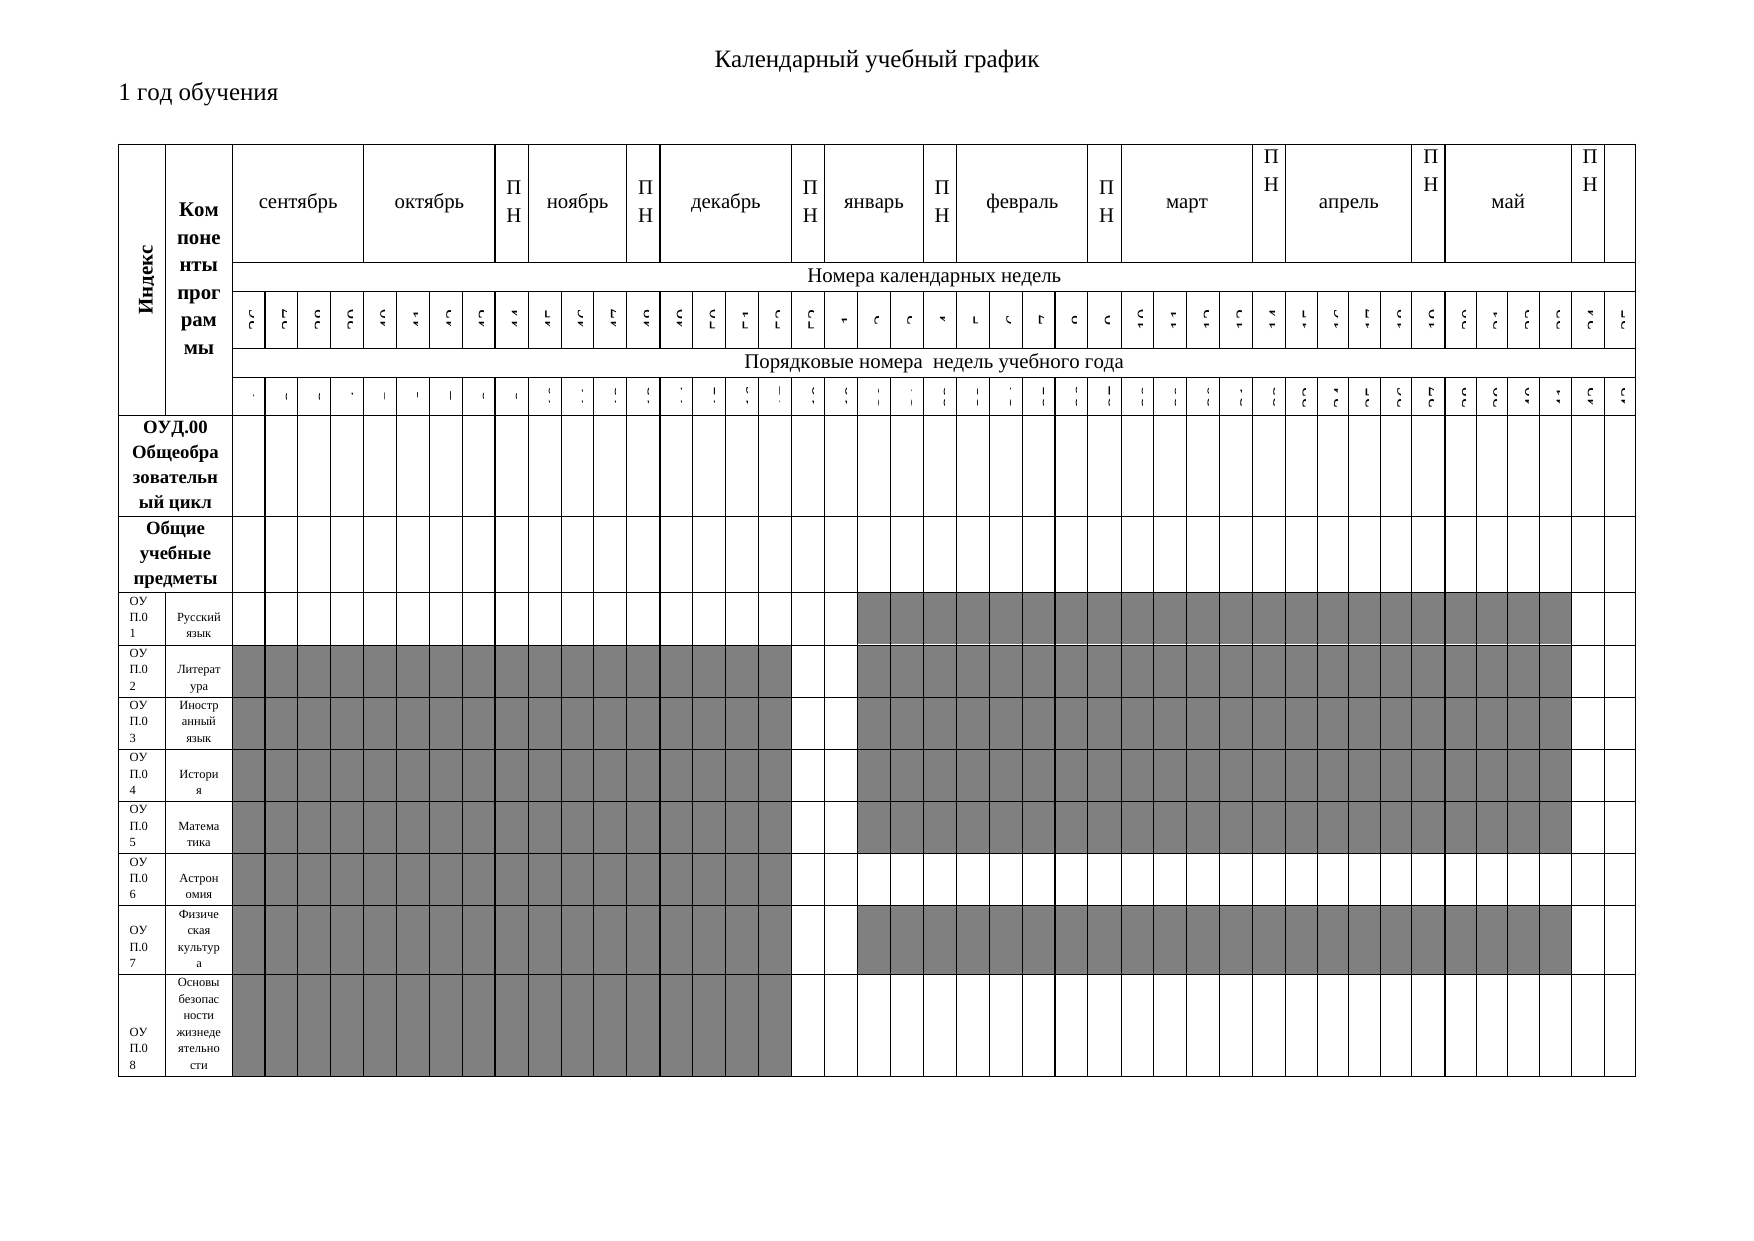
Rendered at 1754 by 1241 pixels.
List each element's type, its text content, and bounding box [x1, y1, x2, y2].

table_cell [331, 975, 363, 1076]
table_cell [1220, 646, 1252, 697]
table_cell [529, 906, 561, 974]
table_cell [364, 416, 396, 516]
table_cell [858, 698, 890, 749]
table_cell [1056, 802, 1087, 853]
table_cell [891, 517, 923, 592]
table_cell [1220, 975, 1252, 1076]
table_cell [957, 698, 989, 749]
table_cell ОУП.01 [119, 593, 165, 644]
table_cell [430, 906, 462, 974]
table_cell [331, 646, 363, 697]
table_cell [562, 906, 593, 974]
table_cell [1154, 416, 1186, 516]
table_cell [1412, 975, 1444, 1076]
table_cell [1318, 854, 1348, 905]
table_cell 41 [1540, 378, 1571, 415]
table_cell [661, 802, 692, 853]
table_cell [759, 698, 791, 749]
table_cell 21 [1477, 292, 1507, 348]
table_cell Общие учебные предметы [119, 517, 232, 592]
table_cell [924, 416, 956, 516]
table_cell [1381, 517, 1411, 592]
table_cell [1412, 854, 1444, 905]
table_cell 24 [1572, 292, 1604, 348]
table_cell [1187, 517, 1219, 592]
table_cell [1122, 975, 1153, 1076]
table_cell 38 [1446, 378, 1476, 415]
table_cell [529, 975, 561, 1076]
table_cell [496, 906, 528, 974]
table_cell [661, 906, 692, 974]
table_cell [1286, 593, 1317, 644]
table_cell [1056, 854, 1087, 905]
table_cell [1508, 698, 1539, 749]
table_cell [594, 906, 626, 974]
table_cell [1540, 517, 1571, 592]
table_cell [1318, 975, 1348, 1076]
table_cell 34 [1318, 378, 1348, 415]
table_cell [364, 975, 396, 1076]
table_cell [1349, 975, 1380, 1076]
table_cell [1412, 416, 1444, 516]
table_cell [1088, 854, 1121, 905]
table_cell [957, 802, 989, 853]
table_cell [1540, 416, 1571, 516]
table_cell 7 [430, 378, 462, 415]
table_cell [233, 906, 264, 974]
table_cell [233, 593, 264, 644]
table_cell [1605, 646, 1635, 697]
table_cell [1253, 802, 1285, 853]
table_cell [331, 750, 363, 801]
table_cell [1381, 416, 1411, 516]
table_cell [233, 698, 264, 749]
table_cell [1220, 854, 1252, 905]
table_cell [430, 802, 462, 853]
table_cell Порядковые номера недель учебного года [233, 349, 1635, 377]
table_cell [957, 517, 989, 592]
table_cell 20 [858, 378, 890, 415]
table_cell [990, 854, 1022, 905]
table_cell [1446, 593, 1476, 644]
table_cell [1154, 906, 1186, 974]
table_cell [1187, 646, 1219, 697]
table_cell [298, 854, 330, 905]
table_cell [661, 854, 692, 905]
table_header Индекс [119, 145, 165, 415]
table_cell [627, 750, 659, 801]
table_cell [1412, 802, 1444, 853]
table_header Компоненты программы [166, 145, 232, 415]
table_cell [792, 750, 824, 801]
table_cell [397, 854, 429, 905]
table_cell [891, 854, 923, 905]
table_cell [496, 802, 528, 853]
table_cell [957, 906, 989, 974]
table_cell [233, 975, 264, 1076]
table_cell [858, 646, 890, 697]
table_cell [1477, 906, 1507, 974]
table_cell [463, 517, 494, 592]
table_cell [1446, 517, 1476, 592]
table_cell [364, 593, 396, 644]
table_cell [1154, 646, 1186, 697]
table_cell 30 [1187, 378, 1219, 415]
table_cell [1187, 854, 1219, 905]
table_cell [1605, 517, 1635, 592]
table_cell [858, 854, 890, 905]
table_cell [1253, 646, 1285, 697]
table_cell [562, 975, 593, 1076]
table_cell [331, 517, 363, 592]
table_cell [1540, 750, 1571, 801]
table_cell [1154, 593, 1186, 644]
table_cell [891, 646, 923, 697]
table_cell [496, 416, 528, 516]
table_cell [1572, 698, 1604, 749]
table_cell [1154, 802, 1186, 853]
table_cell [792, 854, 824, 905]
table_cell 5 [957, 292, 989, 348]
table_cell [1381, 646, 1411, 697]
table_cell [693, 750, 725, 801]
table_cell 24 [990, 378, 1022, 415]
table_cell [233, 416, 264, 516]
table_cell [594, 975, 626, 1076]
table_cell 20 [1446, 292, 1476, 348]
table_cell [1508, 646, 1539, 697]
table_cell [266, 906, 297, 974]
table_cell 14 [661, 378, 692, 415]
table_cell [661, 517, 692, 592]
table_cell [1286, 802, 1317, 853]
table_cell ОУП.04 [119, 750, 165, 801]
table_header октябрь [364, 145, 494, 262]
table_cell ОУП.07 [119, 906, 165, 974]
table_cell 10 [529, 378, 561, 415]
table_cell 40 [364, 292, 396, 348]
table_cell 32 [1253, 378, 1285, 415]
table_cell [1605, 750, 1635, 801]
table_cell [1446, 906, 1476, 974]
table_cell [1381, 750, 1411, 801]
table_cell [726, 854, 758, 905]
table_cell ОУП.02 [119, 646, 165, 697]
table_cell Математика [166, 802, 232, 853]
table_cell [627, 802, 659, 853]
table_cell [1154, 698, 1186, 749]
table_cell [957, 854, 989, 905]
table_cell [266, 750, 297, 801]
table_cell [1122, 906, 1153, 974]
table_cell [1508, 517, 1539, 592]
table_cell [858, 517, 890, 592]
table_cell [1477, 854, 1507, 905]
table_cell [331, 416, 363, 516]
table_cell 44 [496, 292, 528, 348]
table_cell [594, 854, 626, 905]
table_cell [1253, 975, 1285, 1076]
table_cell [463, 750, 494, 801]
table_cell [397, 906, 429, 974]
table_cell [1056, 593, 1087, 644]
table_cell [1253, 416, 1285, 516]
table_cell 46 [562, 292, 593, 348]
table_cell [1023, 802, 1054, 853]
table_cell [627, 698, 659, 749]
table_cell [726, 975, 758, 1076]
table_cell [957, 750, 989, 801]
table_cell 25 [1605, 292, 1635, 348]
table_header май [1446, 145, 1571, 262]
table_cell [298, 517, 330, 592]
table_cell [594, 646, 626, 697]
table_cell 28 [1122, 378, 1153, 415]
table_cell [463, 593, 494, 644]
table_cell 48 [627, 292, 659, 348]
table_cell [496, 593, 528, 644]
table_cell 22 [1508, 292, 1539, 348]
table_cell [1122, 593, 1153, 644]
table_cell [825, 975, 857, 1076]
table_header [1605, 145, 1635, 262]
table_cell [1088, 802, 1121, 853]
table_cell [1412, 517, 1444, 592]
table_cell [858, 416, 890, 516]
table_cell [233, 750, 264, 801]
table_cell 12 [1187, 292, 1219, 348]
table_cell [825, 698, 857, 749]
table_cell [1572, 906, 1604, 974]
table_cell [1477, 698, 1507, 749]
table_cell [627, 517, 659, 592]
table_cell [463, 906, 494, 974]
table_cell [1253, 698, 1285, 749]
table_cell [759, 750, 791, 801]
table_cell [1253, 593, 1285, 644]
table_cell [1220, 517, 1252, 592]
table_cell [1023, 593, 1054, 644]
table_cell [1088, 646, 1121, 697]
table_cell [1220, 750, 1252, 801]
table_cell [1605, 854, 1635, 905]
table_cell Астрономия [166, 854, 232, 905]
table_cell [529, 593, 561, 644]
table_cell 7 [1023, 292, 1054, 348]
table_cell [1318, 517, 1348, 592]
table_cell 50 [693, 292, 725, 348]
table_cell [1349, 698, 1380, 749]
table_cell [1220, 416, 1252, 516]
table_cell [1412, 906, 1444, 974]
table_cell [1446, 646, 1476, 697]
table_cell [529, 802, 561, 853]
table_cell [594, 750, 626, 801]
table_cell 4 [331, 378, 363, 415]
table_cell [298, 975, 330, 1076]
table_cell [364, 517, 396, 592]
table_cell [463, 802, 494, 853]
table_cell [693, 416, 725, 516]
table_cell [1572, 646, 1604, 697]
table_cell [1446, 750, 1476, 801]
table_cell 43 [463, 292, 494, 348]
table_cell [627, 906, 659, 974]
table_cell [1412, 750, 1444, 801]
table_cell [266, 416, 297, 516]
table_cell [1381, 975, 1411, 1076]
table_cell [891, 593, 923, 644]
table_cell [661, 416, 692, 516]
table_cell [1056, 416, 1087, 516]
table_cell 14 [1253, 292, 1285, 348]
table_cell [562, 750, 593, 801]
table_header декабрь [661, 145, 791, 262]
table_cell [1572, 854, 1604, 905]
table_cell 25 [1023, 378, 1054, 415]
table_cell [298, 802, 330, 853]
table_cell [1056, 906, 1087, 974]
table_cell [331, 854, 363, 905]
table_header ПН [1088, 145, 1121, 262]
table_cell [1446, 975, 1476, 1076]
table_cell [1540, 698, 1571, 749]
table_cell [759, 593, 791, 644]
table_cell [1318, 593, 1348, 644]
table_cell [463, 854, 494, 905]
table_cell 41 [397, 292, 429, 348]
table_cell [529, 416, 561, 516]
table_cell [693, 593, 725, 644]
table_cell [1023, 646, 1054, 697]
table_cell [1056, 517, 1087, 592]
table_cell [957, 646, 989, 697]
table_header ПН [792, 145, 824, 262]
table_cell [529, 854, 561, 905]
table_cell ОУП.05 [119, 802, 165, 853]
table_cell [693, 646, 725, 697]
table_cell [924, 517, 956, 592]
table_cell [1088, 750, 1121, 801]
table_cell [1187, 802, 1219, 853]
table_cell [858, 750, 890, 801]
table_cell [1088, 975, 1121, 1076]
table_cell [233, 646, 264, 697]
table_cell [233, 854, 264, 905]
table_cell [298, 906, 330, 974]
table_cell [364, 906, 396, 974]
table_cell [562, 593, 593, 644]
table_cell [1088, 906, 1121, 974]
table_cell 31 [1220, 378, 1252, 415]
table_cell 2 [858, 292, 890, 348]
table_cell [990, 750, 1022, 801]
table_header февраль [957, 145, 1087, 262]
table_cell [1122, 802, 1153, 853]
table_cell 13 [1220, 292, 1252, 348]
table_cell 18 [792, 378, 824, 415]
table_cell [1253, 750, 1285, 801]
table_cell [266, 593, 297, 644]
table_cell [1605, 975, 1635, 1076]
table_cell [759, 854, 791, 905]
table_cell [891, 975, 923, 1076]
table_cell [759, 906, 791, 974]
table_cell [1088, 698, 1121, 749]
table_cell [990, 517, 1022, 592]
table_cell [1572, 750, 1604, 801]
table_cell [1187, 906, 1219, 974]
table_cell [1023, 906, 1054, 974]
table_cell [331, 593, 363, 644]
table_cell [825, 854, 857, 905]
table_cell [661, 750, 692, 801]
table_cell [858, 975, 890, 1076]
table_cell [924, 906, 956, 974]
table_cell 39 [331, 292, 363, 348]
table_cell [924, 646, 956, 697]
table_cell 17 [759, 378, 791, 415]
table_header ПН [1412, 145, 1444, 262]
table_cell [1187, 750, 1219, 801]
table_cell [1088, 593, 1121, 644]
table_cell [726, 517, 758, 592]
table_cell [1187, 975, 1219, 1076]
table_cell [891, 802, 923, 853]
table_cell 33 [1286, 378, 1317, 415]
table_cell 6 [397, 378, 429, 415]
table_cell [858, 593, 890, 644]
table_cell [1286, 750, 1317, 801]
table_cell [562, 646, 593, 697]
table_cell [298, 646, 330, 697]
table_cell [1540, 854, 1571, 905]
table_cell 52 [759, 292, 791, 348]
table_cell [924, 802, 956, 853]
table_cell [496, 698, 528, 749]
table_cell [792, 698, 824, 749]
table_cell [825, 416, 857, 516]
table_cell [1446, 416, 1476, 516]
table_cell 36 [1381, 378, 1411, 415]
table_cell [1381, 854, 1411, 905]
table_cell 19 [825, 378, 857, 415]
table_cell [1318, 698, 1348, 749]
table_cell [1349, 750, 1380, 801]
table_cell [1572, 416, 1604, 516]
table_cell [496, 646, 528, 697]
table_cell 23 [1540, 292, 1571, 348]
table_cell [1477, 750, 1507, 801]
table_cell [1023, 698, 1054, 749]
table_cell [298, 750, 330, 801]
table_cell 15 [693, 378, 725, 415]
table_cell 3 [298, 378, 330, 415]
table_cell [627, 416, 659, 516]
table_cell [1605, 906, 1635, 974]
table_cell [661, 698, 692, 749]
table_cell [1572, 593, 1604, 644]
table_cell [364, 854, 396, 905]
table_cell 1 [825, 292, 857, 348]
table_cell 8 [463, 378, 494, 415]
table_cell 42 [430, 292, 462, 348]
table_cell 47 [594, 292, 626, 348]
table_cell [990, 975, 1022, 1076]
table_cell [1187, 698, 1219, 749]
table_cell [266, 646, 297, 697]
table_cell [562, 802, 593, 853]
table_cell [1023, 416, 1054, 516]
table_cell [1446, 802, 1476, 853]
table_cell [891, 906, 923, 974]
table_cell [298, 698, 330, 749]
table_cell [1381, 698, 1411, 749]
table_cell 37 [266, 292, 297, 348]
table_cell [430, 646, 462, 697]
table_cell 2 [266, 378, 297, 415]
table_cell 27 [1088, 378, 1121, 415]
table_cell [1056, 646, 1087, 697]
table_cell [693, 854, 725, 905]
table_header ноябрь [529, 145, 626, 262]
table_cell ОУД.00 Общеобразовательный цикл [119, 416, 232, 516]
table_header апрель [1286, 145, 1411, 262]
table_cell ОУП.06 [119, 854, 165, 905]
table_cell [1540, 646, 1571, 697]
table_cell [1508, 802, 1539, 853]
table_cell [1318, 906, 1348, 974]
table_cell 18 [1381, 292, 1411, 348]
table_cell 6 [990, 292, 1022, 348]
table_cell [562, 698, 593, 749]
table_cell [825, 593, 857, 644]
table_cell [1349, 906, 1380, 974]
table_cell 39 [1477, 378, 1507, 415]
table_cell [430, 698, 462, 749]
table_cell [430, 854, 462, 905]
table_cell [529, 517, 561, 592]
table_cell [792, 593, 824, 644]
table_cell [562, 517, 593, 592]
table_cell [759, 646, 791, 697]
table_cell [726, 593, 758, 644]
table_cell [1508, 416, 1539, 516]
table_cell [1088, 517, 1121, 592]
table_cell 11 [1154, 292, 1186, 348]
table_header сентябрь [233, 145, 363, 262]
table_cell [957, 593, 989, 644]
table_cell [627, 646, 659, 697]
table_cell [792, 416, 824, 516]
table_cell 13 [627, 378, 659, 415]
table_cell [1318, 416, 1348, 516]
table_cell [693, 906, 725, 974]
table_cell [759, 416, 791, 516]
table_cell Основы безопасности жизнедеятельности [166, 975, 232, 1076]
table_cell [266, 698, 297, 749]
table_cell [1286, 517, 1317, 592]
table_cell [1220, 593, 1252, 644]
table_cell [957, 975, 989, 1076]
table_cell [397, 698, 429, 749]
table_cell [825, 517, 857, 592]
table_cell [1023, 854, 1054, 905]
table_cell [266, 802, 297, 853]
table_cell 4 [924, 292, 956, 348]
table_cell [693, 975, 725, 1076]
table_cell [298, 416, 330, 516]
table_cell [1154, 975, 1186, 1076]
table_cell [1540, 906, 1571, 974]
table_cell [594, 416, 626, 516]
table_cell [1446, 854, 1476, 905]
table_cell [1286, 416, 1317, 516]
table_cell [1318, 750, 1348, 801]
table_cell [858, 802, 890, 853]
table_header март [1122, 145, 1252, 262]
table_cell [364, 646, 396, 697]
table_cell [693, 517, 725, 592]
table_cell [1508, 906, 1539, 974]
table_cell [759, 975, 791, 1076]
table_cell [496, 854, 528, 905]
table_cell [594, 593, 626, 644]
table_cell [1122, 854, 1153, 905]
table_cell [1286, 698, 1317, 749]
table_cell [661, 975, 692, 1076]
table_cell [1253, 906, 1285, 974]
table_cell [430, 593, 462, 644]
table_cell 1 [233, 378, 264, 415]
table_cell Русский язык [166, 593, 232, 644]
table_cell [759, 517, 791, 592]
table_cell 49 [661, 292, 692, 348]
table_cell [1540, 593, 1571, 644]
table_cell 22 [924, 378, 956, 415]
table_cell [924, 593, 956, 644]
table_cell [233, 802, 264, 853]
table_cell [924, 975, 956, 1076]
table_cell [1605, 802, 1635, 853]
table_cell [1349, 517, 1380, 592]
table_cell [1572, 517, 1604, 592]
table_cell [1508, 750, 1539, 801]
table_cell [924, 698, 956, 749]
table_cell [364, 802, 396, 853]
table_cell [562, 416, 593, 516]
table_cell [496, 975, 528, 1076]
table_cell 15 [1286, 292, 1317, 348]
table_cell [990, 906, 1022, 974]
table_cell [825, 750, 857, 801]
table_cell [1154, 517, 1186, 592]
table_header ПН [1572, 145, 1604, 262]
table_cell [990, 593, 1022, 644]
table_cell [1540, 975, 1571, 1076]
table_cell 35 [1349, 378, 1380, 415]
table_cell [792, 802, 824, 853]
table_cell [266, 517, 297, 592]
table_cell [661, 646, 692, 697]
text 1 год обучения [118, 77, 1636, 106]
table_cell [858, 906, 890, 974]
table_cell [1318, 646, 1348, 697]
table_cell [1477, 416, 1507, 516]
table_cell [430, 750, 462, 801]
table_cell [726, 802, 758, 853]
table_cell [1349, 854, 1380, 905]
table_cell [825, 906, 857, 974]
table_cell [990, 646, 1022, 697]
table_cell 8 [1056, 292, 1087, 348]
table_cell [924, 854, 956, 905]
table_cell [1253, 517, 1285, 592]
table_cell [1318, 802, 1348, 853]
table_cell [627, 593, 659, 644]
table_cell 51 [726, 292, 758, 348]
table_cell [529, 698, 561, 749]
table_cell [1220, 906, 1252, 974]
table_cell 16 [1318, 292, 1348, 348]
table_cell [759, 802, 791, 853]
table_cell [1477, 646, 1507, 697]
table_cell [726, 416, 758, 516]
table_cell 5 [364, 378, 396, 415]
table_cell [726, 646, 758, 697]
table_cell [1412, 698, 1444, 749]
table_cell [1253, 854, 1285, 905]
table_cell [1122, 750, 1153, 801]
table_cell 37 [1412, 378, 1444, 415]
table_header январь [825, 145, 923, 262]
table_cell [1088, 416, 1121, 516]
table_cell [891, 698, 923, 749]
table_cell [1572, 975, 1604, 1076]
table_header ПН [496, 145, 528, 262]
table_cell [266, 854, 297, 905]
table_cell [1349, 646, 1380, 697]
table_cell [726, 906, 758, 974]
table_cell 16 [726, 378, 758, 415]
table_cell [1286, 975, 1317, 1076]
table_cell [1220, 802, 1252, 853]
table_cell [331, 906, 363, 974]
table_cell [693, 698, 725, 749]
table_cell [1508, 854, 1539, 905]
table_cell [891, 750, 923, 801]
table_cell [627, 854, 659, 905]
table_cell [397, 593, 429, 644]
table_cell [496, 517, 528, 592]
table_cell [1605, 416, 1635, 516]
table_cell [1349, 802, 1380, 853]
table_cell [792, 975, 824, 1076]
table_cell 12 [594, 378, 626, 415]
table_cell 11 [562, 378, 593, 415]
table_header ПН [1253, 145, 1285, 262]
table_cell Литература [166, 646, 232, 697]
table_header ПН [627, 145, 659, 262]
table_cell [726, 698, 758, 749]
table_cell [990, 698, 1022, 749]
table_cell [1122, 517, 1153, 592]
table_cell [726, 750, 758, 801]
table_cell [1154, 750, 1186, 801]
table_cell [594, 802, 626, 853]
table_cell [1023, 517, 1054, 592]
table_cell [990, 416, 1022, 516]
table_cell [1477, 802, 1507, 853]
table_cell [661, 593, 692, 644]
table_cell [825, 646, 857, 697]
table_cell [1023, 975, 1054, 1076]
table_cell 29 [1154, 378, 1186, 415]
table_cell [430, 975, 462, 1076]
table_cell [1286, 906, 1317, 974]
table_cell 36 [233, 292, 264, 348]
table_cell [463, 975, 494, 1076]
table_cell ОУП.08 [119, 975, 165, 1076]
table_cell [331, 698, 363, 749]
table_cell [924, 750, 956, 801]
table_cell 53 [792, 292, 824, 348]
table_cell [562, 854, 593, 905]
table_cell [957, 416, 989, 516]
text Календарный учебный график [118, 44, 1636, 73]
table_cell [1349, 416, 1380, 516]
table_cell [1154, 854, 1186, 905]
table_cell 26 [1056, 378, 1087, 415]
table_cell [990, 802, 1022, 853]
table_cell [1381, 906, 1411, 974]
table_cell 9 [496, 378, 528, 415]
table_cell [463, 698, 494, 749]
table_cell [1220, 698, 1252, 749]
table_cell [397, 646, 429, 697]
table_cell [891, 416, 923, 516]
table_cell [529, 750, 561, 801]
table_cell [1381, 802, 1411, 853]
table_cell 10 [1122, 292, 1153, 348]
table_cell [298, 593, 330, 644]
table_cell 45 [529, 292, 561, 348]
table_cell 9 [1088, 292, 1121, 348]
table_cell [1122, 698, 1153, 749]
table_cell [397, 416, 429, 516]
table_cell [364, 698, 396, 749]
table_cell [397, 802, 429, 853]
table_cell [430, 517, 462, 592]
table_cell [1477, 517, 1507, 592]
table_cell [1446, 698, 1476, 749]
table_cell [397, 750, 429, 801]
table_cell [1286, 646, 1317, 697]
table_cell [463, 416, 494, 516]
table_cell 38 [298, 292, 330, 348]
table_cell [825, 802, 857, 853]
table_cell [792, 906, 824, 974]
table_cell [496, 750, 528, 801]
table_cell [397, 975, 429, 1076]
table_cell 43 [1605, 378, 1635, 415]
table_cell [1349, 593, 1380, 644]
table_cell [1412, 646, 1444, 697]
table_cell [1286, 854, 1317, 905]
table_cell [331, 802, 363, 853]
table_cell [430, 416, 462, 516]
table_cell [233, 517, 264, 592]
table_cell [1187, 416, 1219, 516]
table_cell [1572, 802, 1604, 853]
table_cell 40 [1508, 378, 1539, 415]
table_cell [397, 517, 429, 592]
table_cell История [166, 750, 232, 801]
table_header ПН [924, 145, 956, 262]
table_cell ОУП.03 [119, 698, 165, 749]
table_cell 42 [1572, 378, 1604, 415]
table_cell [594, 517, 626, 592]
table_cell Номера календарных недель [233, 263, 1635, 291]
table_cell [627, 975, 659, 1076]
table_cell 17 [1349, 292, 1380, 348]
table_cell [1056, 698, 1087, 749]
table_cell [1508, 593, 1539, 644]
table_cell [693, 802, 725, 853]
table_cell [364, 750, 396, 801]
table_cell [463, 646, 494, 697]
table_cell [1056, 975, 1087, 1076]
table_cell 21 [891, 378, 923, 415]
table_cell Иностранный язык [166, 698, 232, 749]
table_cell [266, 975, 297, 1076]
table_cell [1187, 593, 1219, 644]
table_cell [1412, 593, 1444, 644]
table_cell [1477, 975, 1507, 1076]
table_cell [529, 646, 561, 697]
table_cell 23 [957, 378, 989, 415]
table_cell [1508, 975, 1539, 1076]
table_cell [594, 698, 626, 749]
table_cell [1605, 698, 1635, 749]
table_cell Физическая культура [166, 906, 232, 974]
table_cell 19 [1412, 292, 1444, 348]
table_cell [1540, 802, 1571, 853]
table_cell [1122, 646, 1153, 697]
table_cell [1605, 593, 1635, 644]
table_cell [1477, 593, 1507, 644]
table_cell [1023, 750, 1054, 801]
table_cell [1381, 593, 1411, 644]
table_cell 3 [891, 292, 923, 348]
table_cell [1122, 416, 1153, 516]
table_cell [792, 517, 824, 592]
table_cell [1056, 750, 1087, 801]
table_cell [792, 646, 824, 697]
